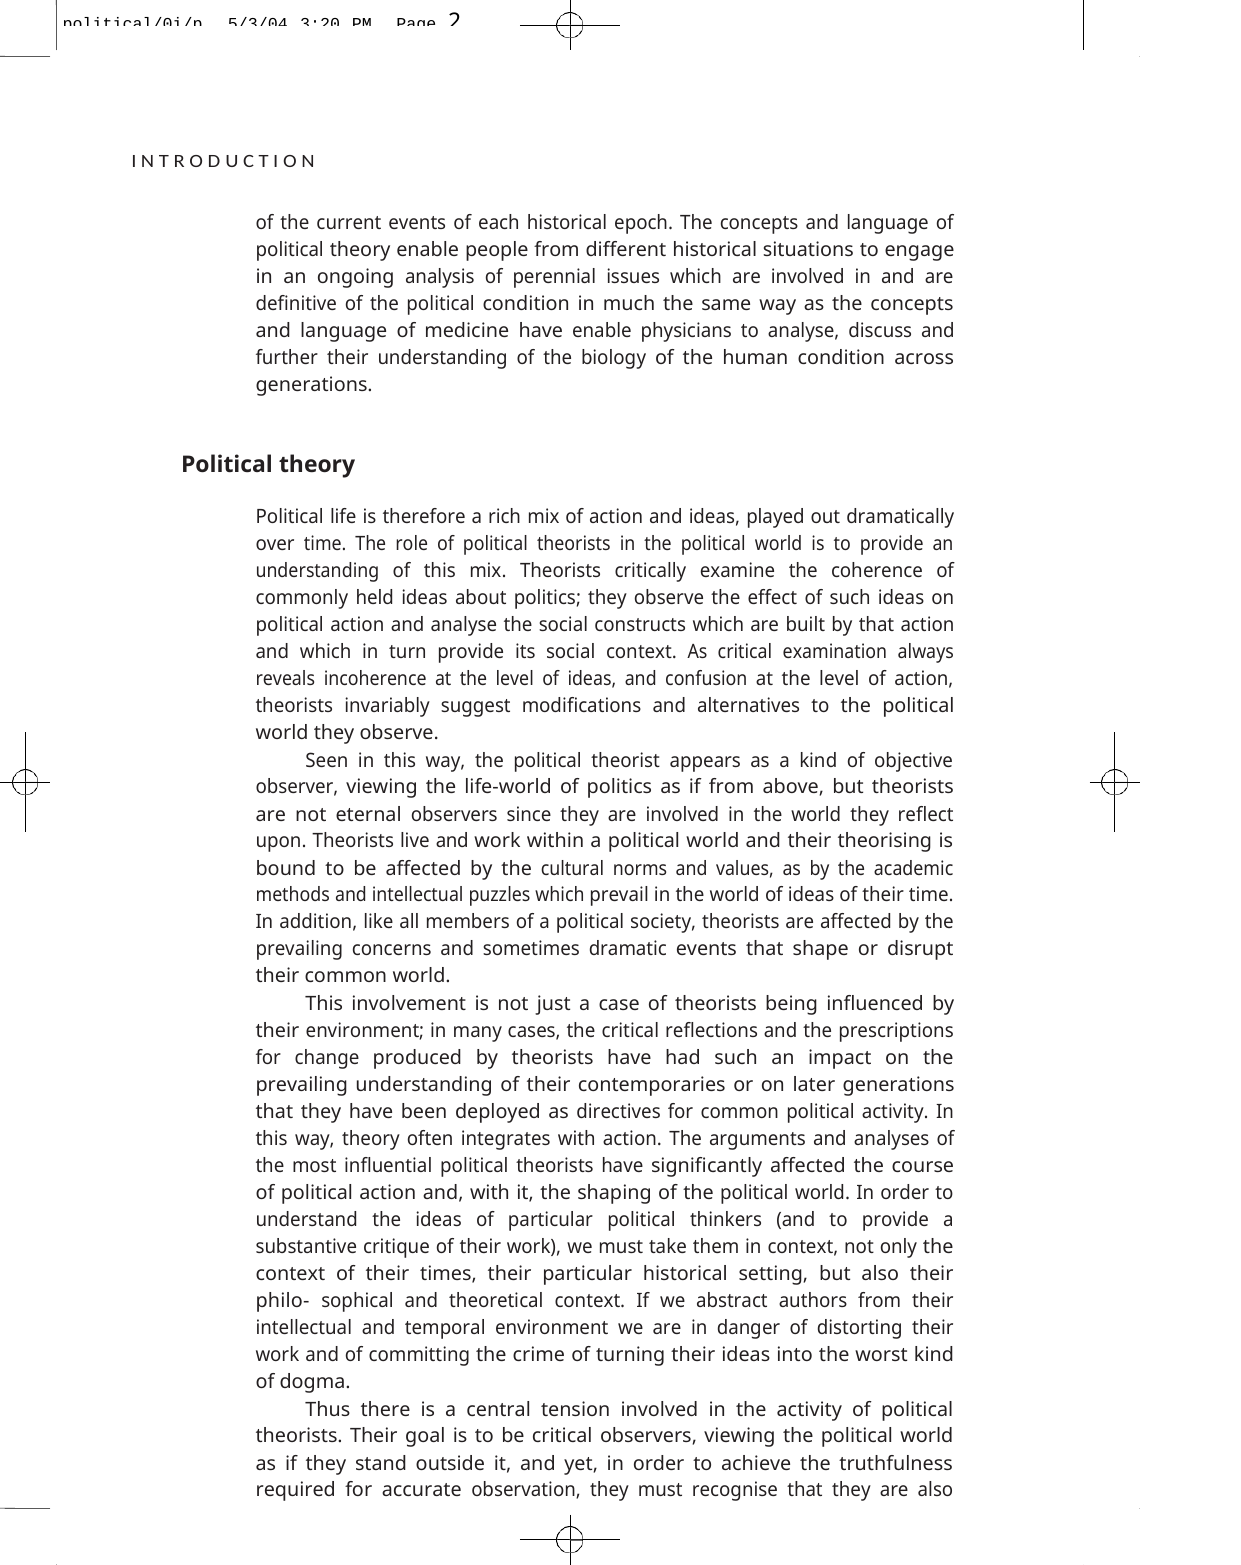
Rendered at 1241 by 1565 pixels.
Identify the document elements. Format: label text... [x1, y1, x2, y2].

picture [556, 12, 583, 38]
text Political life is therefore a rich mix of action and ideas, played out dramatically over time. The role of political theorists in the political world is to provide an understanding of this mix. Theorists critically examine the coherence of commonly held ideas about politics; they observe the effect of such ideas on political action and analyse the social constructs which are built by that action and which in turn provide its social context. As critical examination always reveals incoherence at the level of ideas, and confusion at the level of action, theorists invariably suggest modifications and alternatives to the political world they observe. [255, 502, 954, 745]
text Seen in this way, the political theorist appears as a kind of objective observer, viewing the life-world of politics as if from above, but theorists are not eternal observers since they are involved in the world they reflect upon. Theorists live and work within a political world and their theorising is bound to be affected by the cultural norms and values, as by the academic methods and intellectual puzzles which prevail in the world of ideas of their time. In addition, like all members of a political society, theorists are affected by the prevailing concerns and sometimes dramatic events that shape or disrupt their common world. [255, 746, 954, 989]
picture [12, 769, 38, 795]
text This involvement is not just a case of theorists being influenced by their environment; in many cases, the critical reflections and the prescriptions for change produced by theorists have had such an impact on the prevailing understanding of their contemporaries or on later generations that they have been deployed as directives for common political activity. In this way, theory often integrates with action. The arguments and analyses of the most influential political theorists have significantly affected the course of political action and, with it, the shaping of the political world. In order to understand the ideas of particular political thinkers (and to provide a substantive critique of their work), we must take them in context, not only the context of their times, their particular historical setting, but also their philo- sophical and theoretical context. If we abstract authors from their intellectual and temporal environment we are in danger of distorting their work and of committing the crime of turning their ideas into the worst kind of dogma. [255, 989, 954, 1394]
text I N T R O D U C T I O N [131, 149, 1065, 172]
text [255, 1395, 954, 1503]
picture [556, 1526, 583, 1553]
subtitle Political theory [181, 448, 1065, 479]
picture [1101, 769, 1128, 795]
text of the current events of each historical epoch. The concepts and language of political theory enable people from different historical situations to engage in an ongoing analysis of perennial issues which are involved in and are definitive of the political condition in much the same way as the concepts and language of medicine have enable physicians to analyse, discuss and further their understanding of the biology of the human condition across generations. [255, 208, 954, 397]
